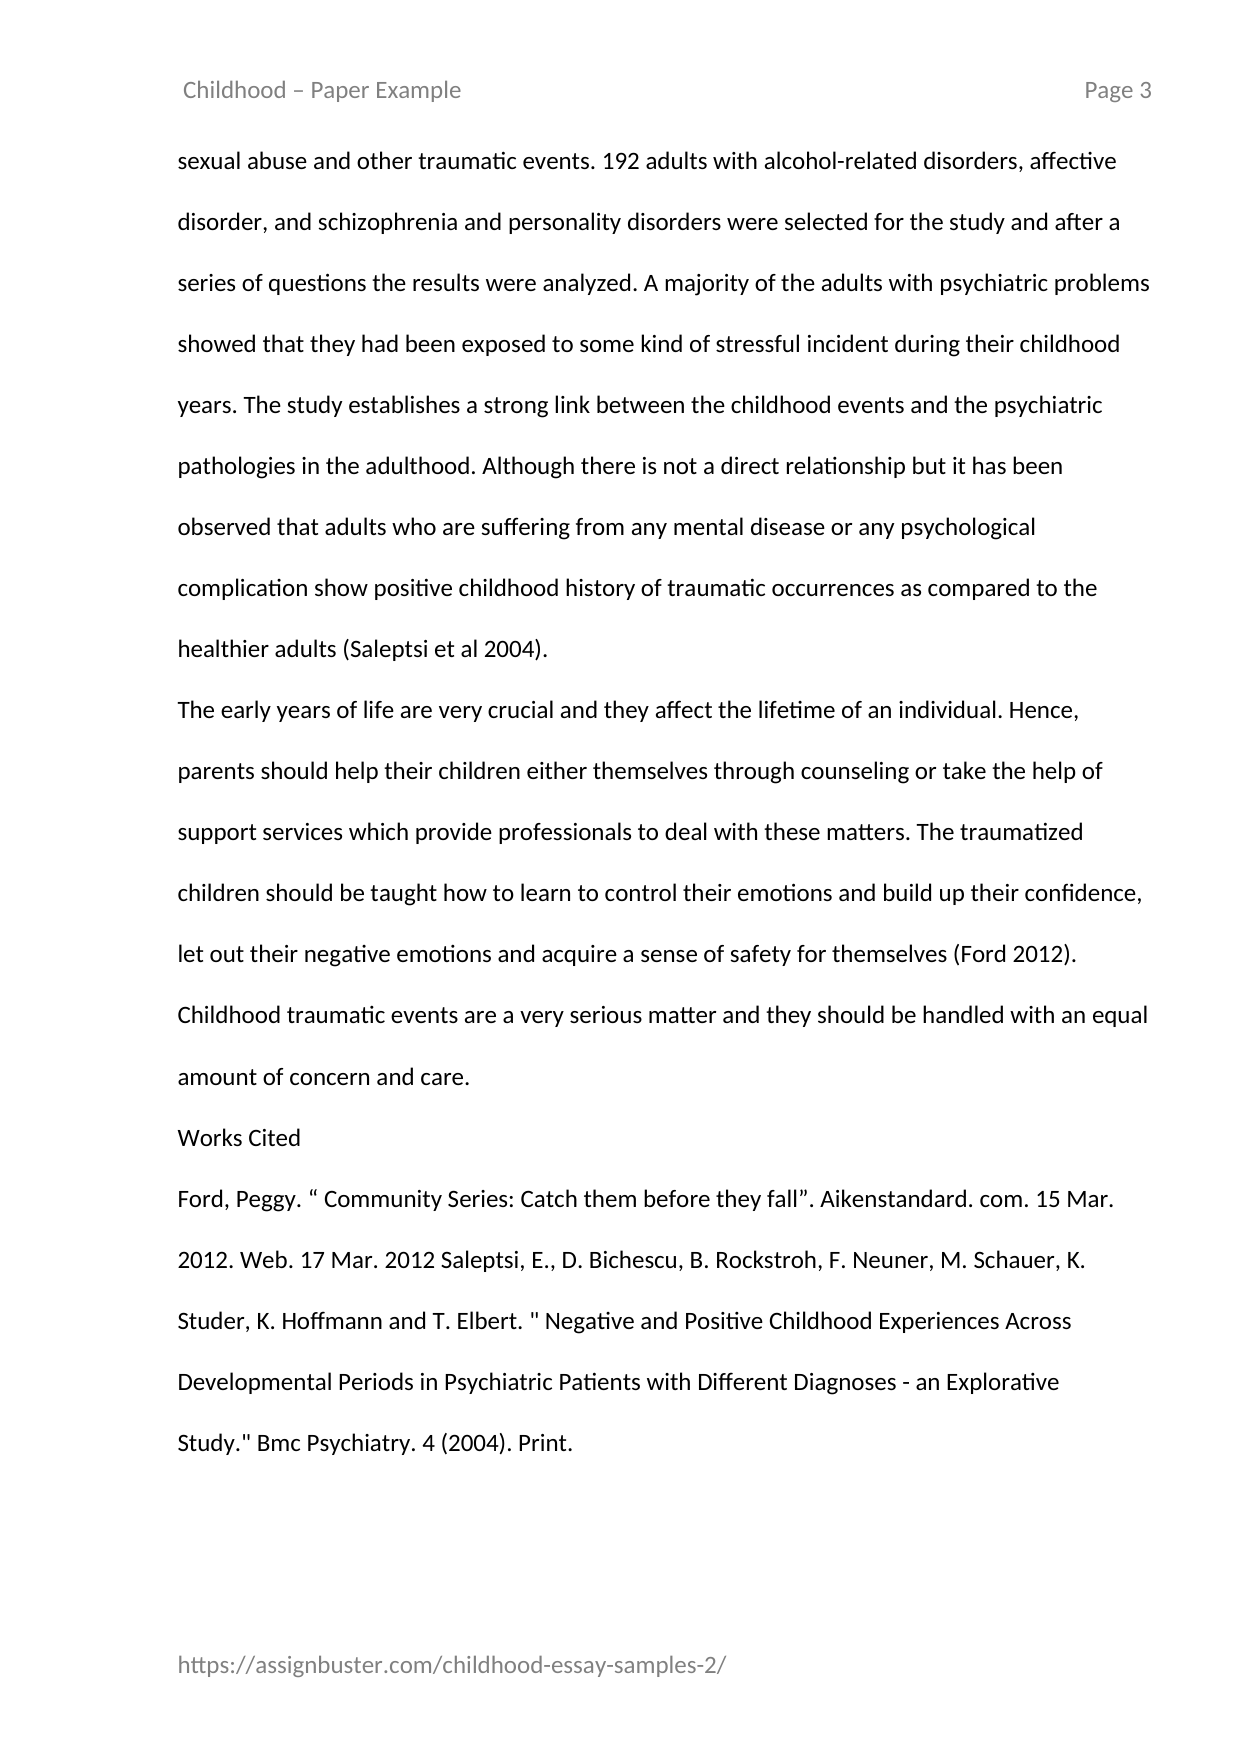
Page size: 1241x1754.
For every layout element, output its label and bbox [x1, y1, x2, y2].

text [177, 145, 1152, 1457]
